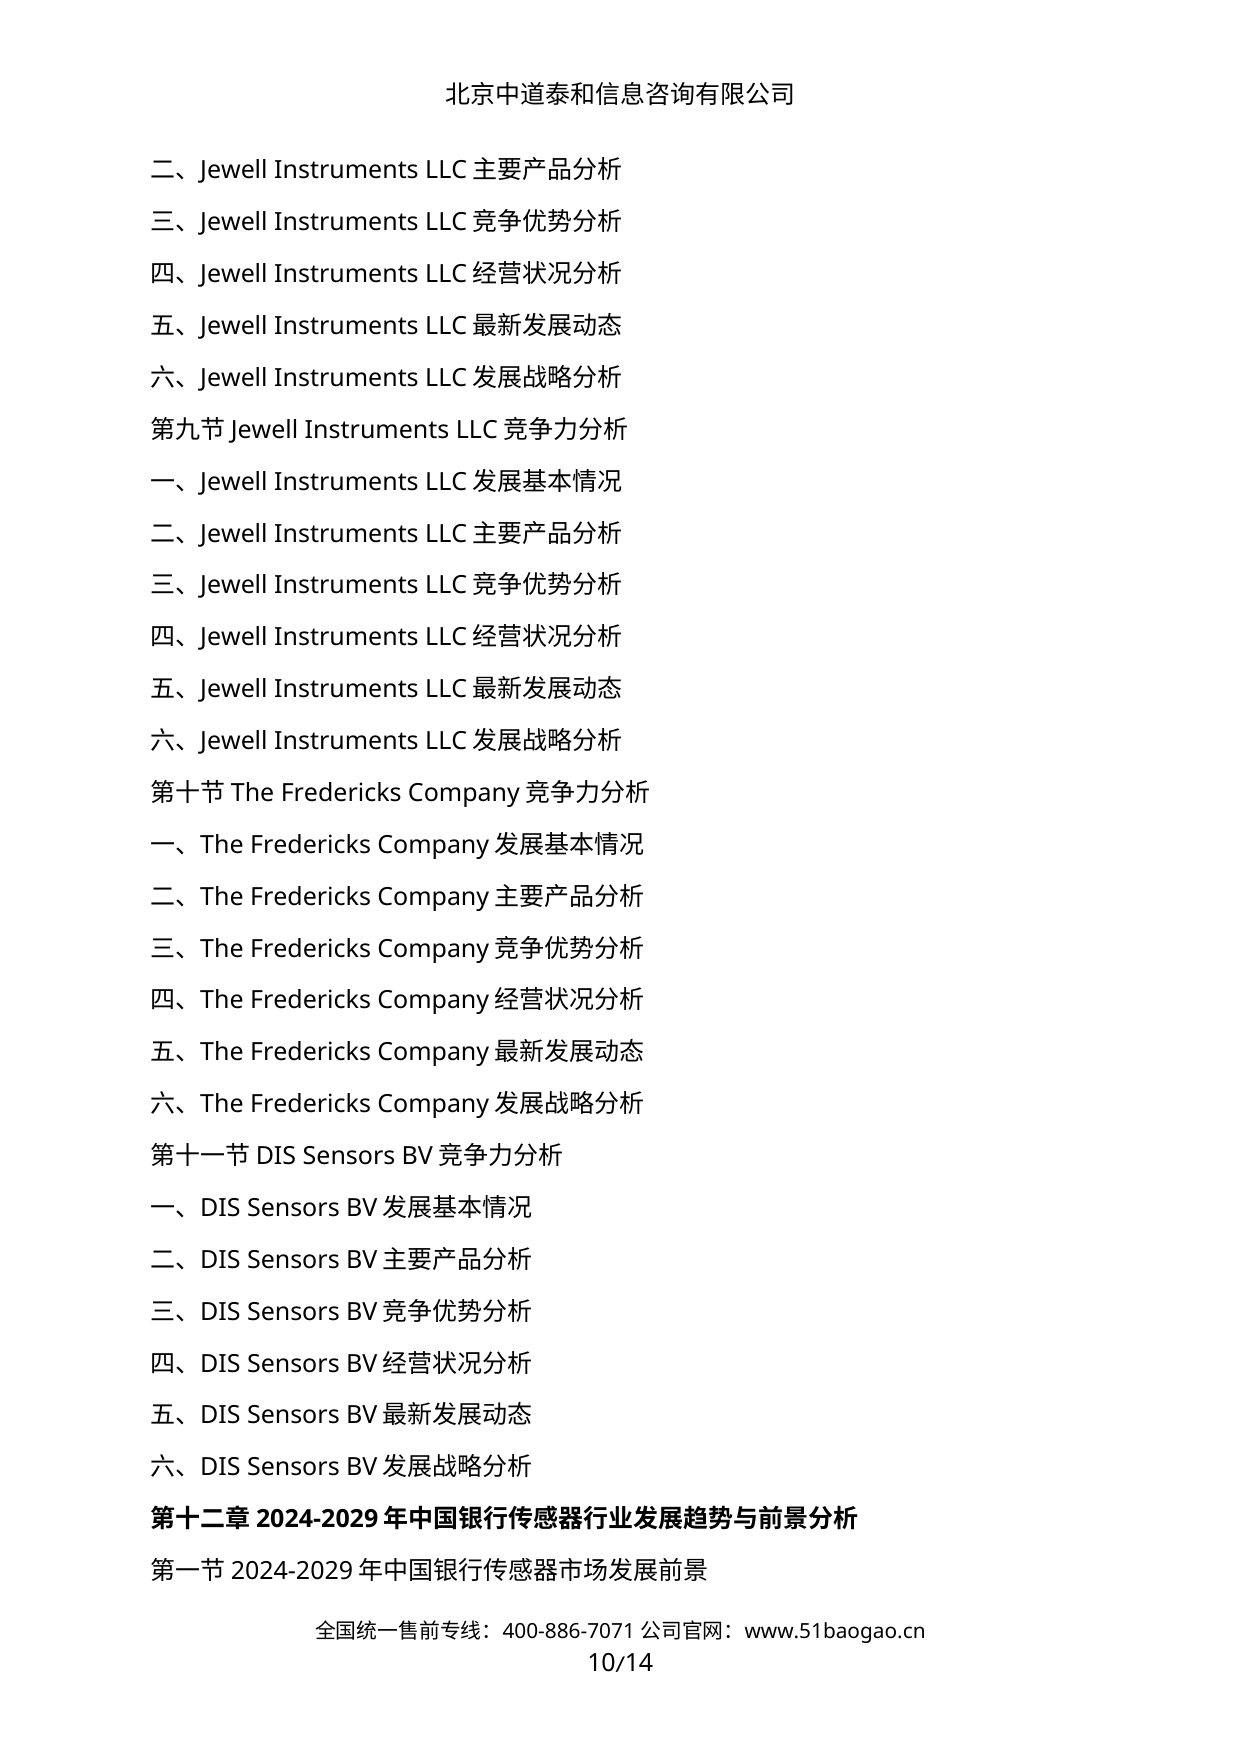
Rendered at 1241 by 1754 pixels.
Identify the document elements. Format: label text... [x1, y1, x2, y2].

text 第一节 2024-2029年中国银行传感器市场发展前景 [150, 1551, 1090, 1587]
text 三、DIS Sensors BV竞争优势分析 [150, 1291, 1090, 1327]
text 一、Jewell Instruments LLC发展基本情况 [150, 461, 1090, 497]
text 一、The Fredericks Company发展基本情况 [150, 824, 1090, 861]
text 三、The Fredericks Company竞争优势分析 [150, 928, 1090, 964]
text 第九节 Jewell Instruments LLC竞争力分析 [150, 409, 1090, 446]
text 第十节 The Fredericks Company竞争力分析 [150, 772, 1090, 809]
text 四、The Fredericks Company经营状况分析 [150, 980, 1090, 1016]
text 五、Jewell Instruments LLC最新发展动态 [150, 306, 1090, 342]
text 三、Jewell Instruments LLC竞争优势分析 [150, 565, 1090, 601]
text 六、DIS Sensors BV发展战略分析 [150, 1447, 1090, 1483]
text 四、Jewell Instruments LLC经营状况分析 [150, 254, 1090, 290]
text 六、Jewell Instruments LLC发展战略分析 [150, 357, 1090, 394]
text 二、DIS Sensors BV主要产品分析 [150, 1239, 1090, 1276]
text 二、Jewell Instruments LLC主要产品分析 [150, 150, 1090, 186]
text 第十一节 DIS Sensors BV竞争力分析 [150, 1136, 1090, 1172]
text 二、Jewell Instruments LLC主要产品分析 [150, 513, 1090, 549]
text 五、DIS Sensors BV最新发展动态 [150, 1395, 1090, 1431]
text 五、The Fredericks Company最新发展动态 [150, 1032, 1090, 1068]
text 六、The Fredericks Company发展战略分析 [150, 1084, 1090, 1120]
text 一、DIS Sensors BV发展基本情况 [150, 1187, 1090, 1224]
text 第十二章 2024-2029年中国银行传感器行业发展趋势与前景分析 [150, 1499, 1090, 1535]
text 六、Jewell Instruments LLC发展战略分析 [150, 721, 1090, 757]
text 四、DIS Sensors BV经营状况分析 [150, 1343, 1090, 1379]
text 五、Jewell Instruments LLC最新发展动态 [150, 669, 1090, 705]
text 三、Jewell Instruments LLC竞争优势分析 [150, 202, 1090, 238]
text 四、Jewell Instruments LLC经营状况分析 [150, 617, 1090, 653]
text 二、The Fredericks Company主要产品分析 [150, 876, 1090, 912]
